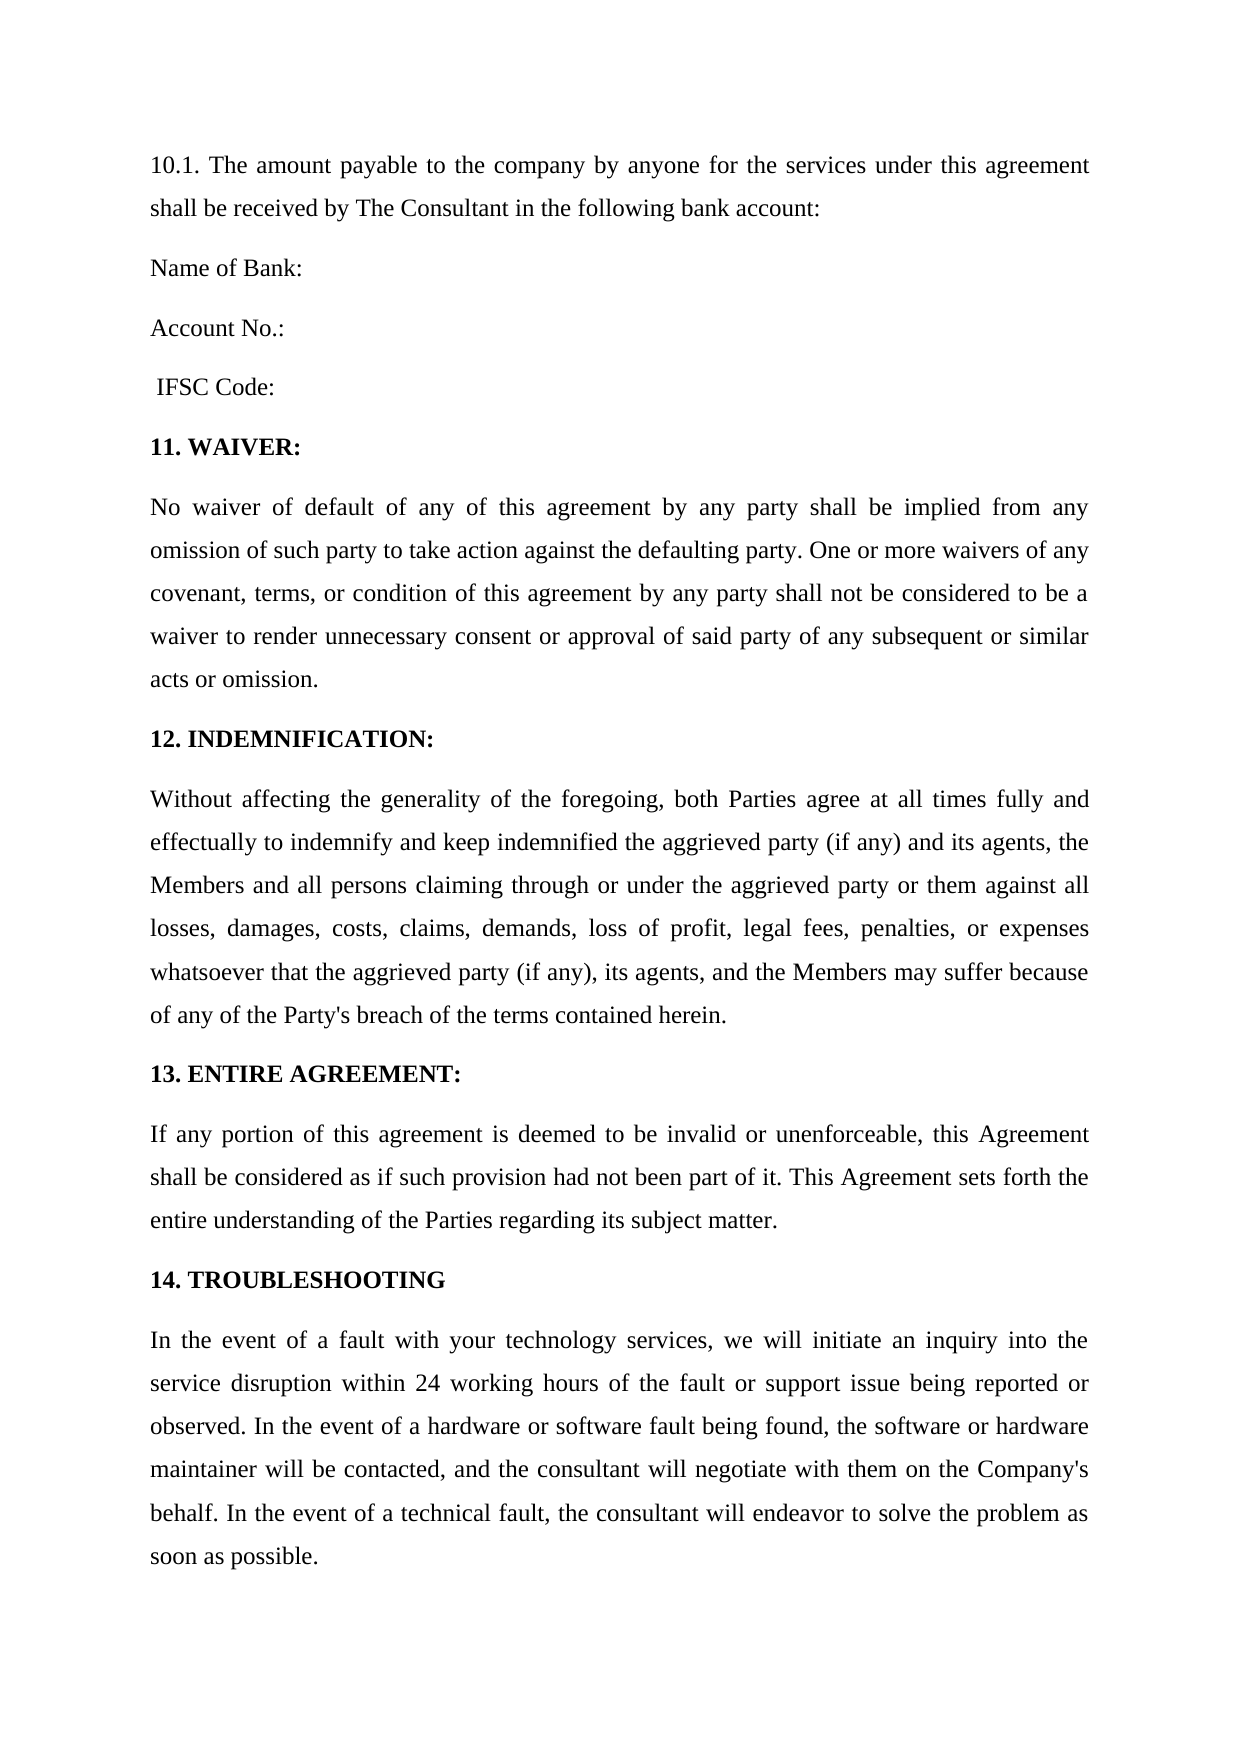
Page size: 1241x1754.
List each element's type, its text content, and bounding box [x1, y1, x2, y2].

text 13. ENTIRE AGREEMENT: [150, 1059, 1090, 1088]
text If any portion of this agreement is deemed to be invalid or unenforceable, this Agreement shall be considered as if such provision had not been part of it. This Agreement sets forth the entire understanding of the Parties regarding its subject matter. [150, 1119, 1090, 1234]
text 10.1. The amount payable to the company by anyone for the services under this agreement shall be received by The Consultant in the following bank account: [150, 150, 1090, 222]
text Account No.: [150, 313, 1090, 341]
text 14. TROUBLESHOOTING [150, 1265, 1090, 1294]
text IFSC Code: [150, 372, 1090, 401]
text 12. INDEMNIFICATION: [150, 724, 1090, 753]
text No waiver of default of any of this agreement by any party shall be implied from any omission of such party to take action against the defaulting party. One or more waivers of any covenant, terms, or condition of this agreement by any party shall not be considered to be a waiver to render unnecessary consent or approval of said party of any subsequent or similar acts or omission. [150, 492, 1090, 693]
text Without affecting the generality of the foregoing, both Parties agree at all times fully and effectually to indemnify and keep indemnified the aggrieved party (if any) and its agents, the Members and all persons claiming through or under the aggrieved party or them against all losses, damages, costs, claims, demands, loss of profit, legal fees, penalties, or expenses whatsoever that the aggrieved party (if any), its agents, and the Members may suffer because of any of the Party's breach of the terms contained herein. [150, 784, 1090, 1028]
text Name of Bank: [150, 253, 1090, 282]
text 11. WAIVER: [150, 432, 1090, 461]
text In the event of a fault with your technology services, we will initiate an inquiry into the service disruption within 24 working hours of the fault or support issue being reported or observed. In the event of a hardware or software fault being found, the software or hardware maintainer will be contacted, and the consultant will negotiate with them on the Company's behalf. In the event of a technical fault, the consultant will endeavor to solve the problem as soon as possible. [150, 1325, 1090, 1569]
